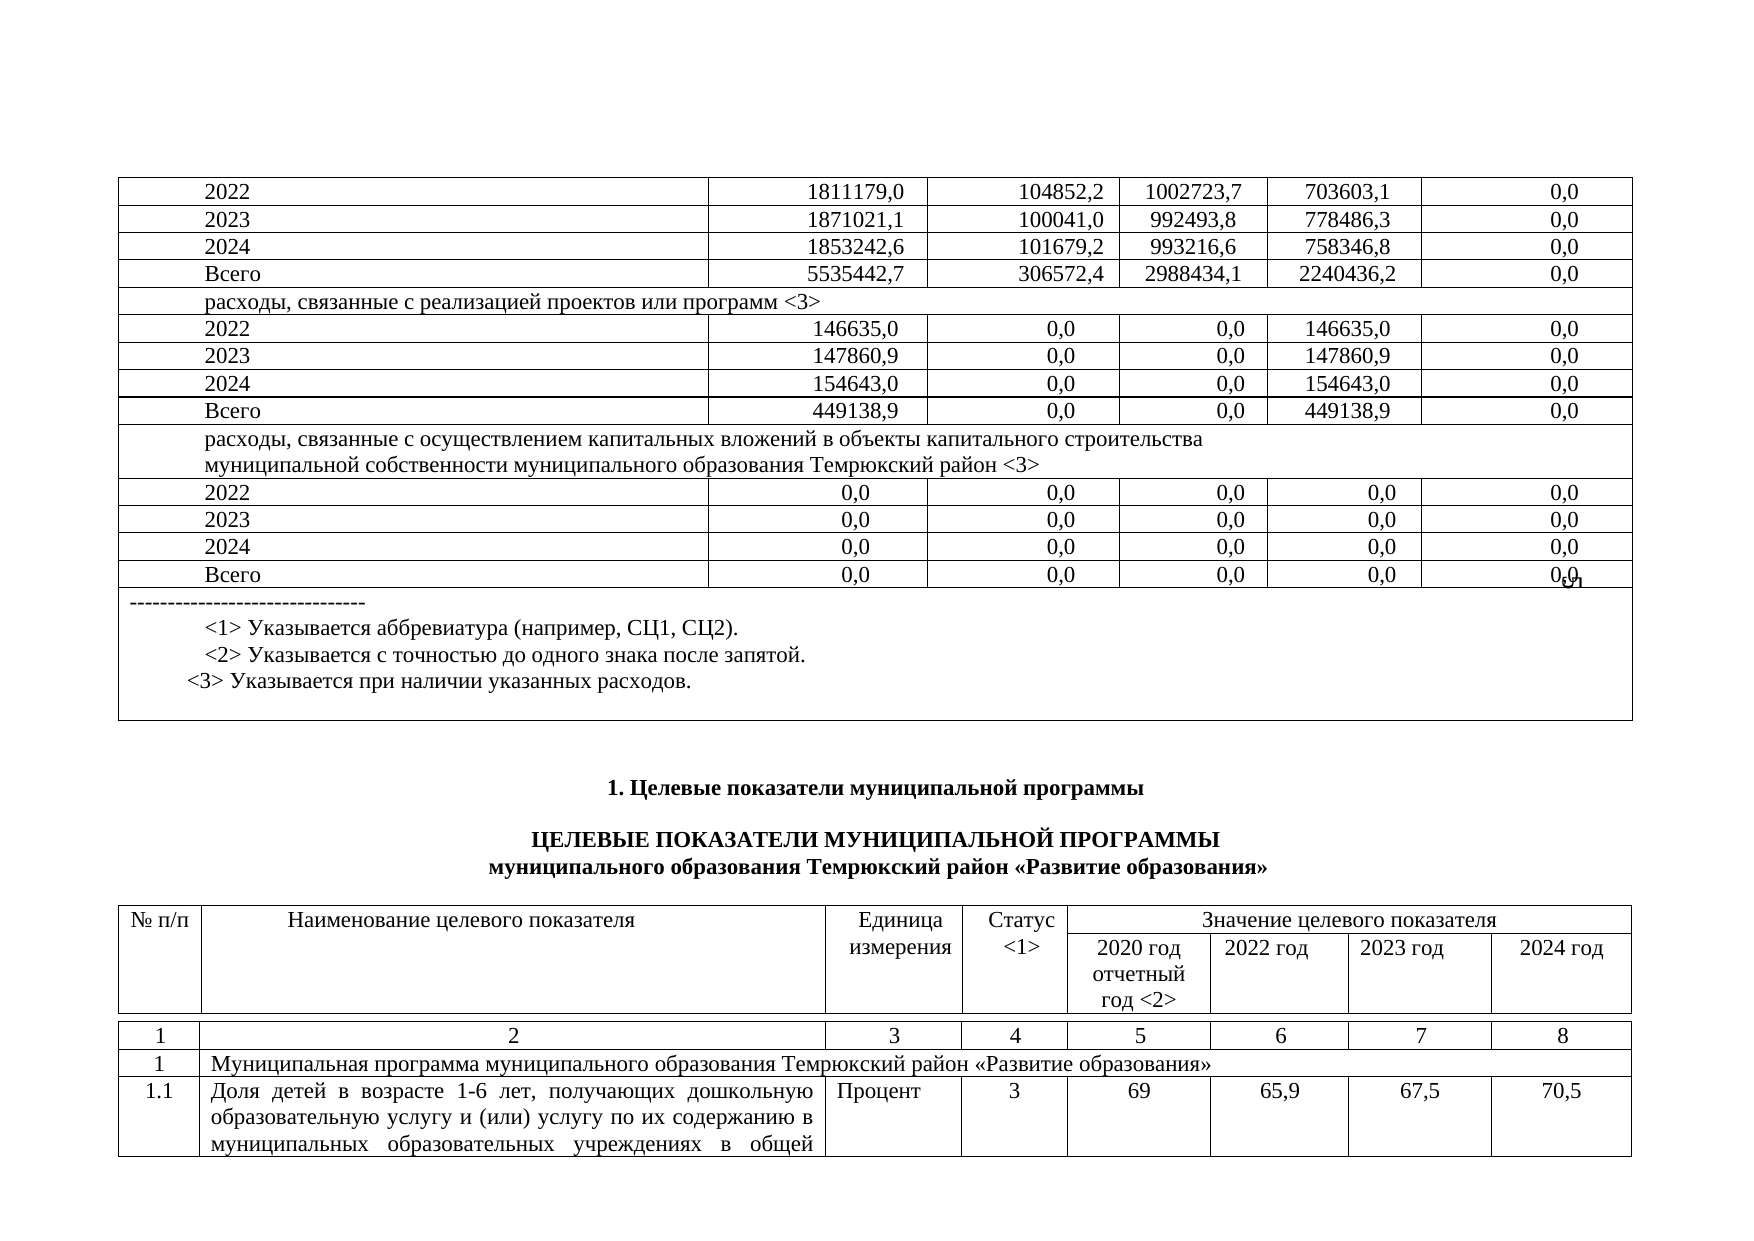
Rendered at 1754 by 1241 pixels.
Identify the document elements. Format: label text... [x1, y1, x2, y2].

table_cell 0,0 [1422, 561, 1632, 587]
table_cell расходы, связанные с осуществлением капитальных вложений в объекты капитального строительства муниципальной собственности муниципального образования Темрюкский район <3> [119, 425, 1632, 477]
table_cell 2022 [119, 315, 708, 342]
table_header Значение целевого показателя [1068, 906, 1631, 933]
table_cell 992493,8 [1120, 206, 1267, 232]
table_cell 0,0 [1422, 398, 1632, 424]
table_cell 0,0 [709, 533, 927, 560]
text муниципального образования Темрюкский район «Развитие образования» [118, 853, 1633, 879]
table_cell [200, 1077, 825, 1156]
table_cell Всего [119, 398, 708, 424]
table_cell 147860,9 [1268, 343, 1421, 369]
table_header 6 [1211, 1022, 1348, 1048]
table_cell 0,0 [928, 479, 1119, 505]
table_cell Всего [119, 561, 708, 587]
table_cell 0,0 [928, 315, 1119, 342]
table_cell 70,5 [1492, 1077, 1631, 1156]
table_cell 1 [119, 1050, 199, 1076]
table_cell 1.1 [119, 1077, 199, 1156]
table_cell 104852,2 [928, 178, 1119, 204]
table_cell 154643,0 [709, 370, 927, 396]
table_cell 0,0 [1120, 398, 1267, 424]
table_cell 2024 [119, 370, 708, 396]
table_cell 1811179,0 [709, 178, 927, 204]
table_cell 147860,9 [709, 343, 927, 369]
table_cell 146635,0 [1268, 315, 1421, 342]
table_header 5 [1068, 1022, 1210, 1048]
table_cell 0,0 [1422, 178, 1632, 204]
table_cell 1853242,6 [709, 233, 927, 259]
table_cell Всего [119, 260, 708, 287]
table_cell 0,0 [1422, 260, 1632, 287]
table_cell 449138,9 [1268, 398, 1421, 424]
table_cell 993216,6 [1120, 233, 1267, 259]
table_header Статус <1> [963, 906, 1067, 1013]
table_cell 0,0 [1120, 506, 1267, 532]
table_header 8 [1492, 1022, 1631, 1048]
table_cell 2023 [119, 206, 708, 232]
table_cell 5535442,7 [709, 260, 927, 287]
table_cell 758346,8 [1268, 233, 1421, 259]
table_header 7 [1349, 1022, 1491, 1048]
table_cell 306572,4 [928, 260, 1119, 287]
table_cell 0,0 [928, 506, 1119, 532]
table_header 2 [200, 1022, 825, 1048]
table_cell 2988434,1 [1120, 260, 1267, 287]
table_cell 2024 [119, 533, 708, 560]
table_cell ------------------------------- <1> Указывается аббревиатура (например, СЦ1, СЦ2). <2> Указывается с точностью до одного знака после запятой. <3> Указывается при наличии указанных расходов. [119, 588, 1632, 720]
table_cell 2022 [119, 178, 708, 204]
table_cell 0,0 [1120, 315, 1267, 342]
table_cell 0,0 [1120, 561, 1267, 587]
table_cell 0,0 [1268, 561, 1421, 587]
table_cell 69 [1068, 1077, 1210, 1156]
table_cell 2024 год [1492, 934, 1631, 1013]
table_cell 449138,9 [709, 398, 927, 424]
table_cell 0,0 [709, 479, 927, 505]
table_cell 67,5 [1349, 1077, 1491, 1156]
table_cell 0,0 [1120, 533, 1267, 560]
table_cell 0,0 [709, 561, 927, 587]
table_cell 0,0 [928, 398, 1119, 424]
table_cell 703603,1 [1268, 178, 1421, 204]
table_cell 0,0 [1120, 479, 1267, 505]
table_cell 2023 [119, 506, 708, 532]
table_cell 2023 год [1349, 934, 1491, 1013]
table_cell 1871021,1 [709, 206, 927, 232]
table_cell 2020 год отчетный год <2> [1068, 934, 1210, 1013]
table_cell 0,0 [1422, 479, 1632, 505]
table_cell 100041,0 [928, 206, 1119, 232]
table_header Единица измерения [826, 906, 962, 1013]
table_cell 2023 [119, 343, 708, 369]
table_cell 0,0 [1422, 206, 1632, 232]
table_cell 146635,0 [709, 315, 927, 342]
table_cell 3 [962, 1077, 1067, 1156]
table_cell 0,0 [1268, 533, 1421, 560]
table_header № п/п [119, 906, 201, 1013]
table_header 3 [826, 1022, 961, 1048]
table_cell 65,9 [1211, 1077, 1348, 1156]
table_cell 0,0 [928, 343, 1119, 369]
table_cell 0,0 [1422, 233, 1632, 259]
table_cell 0,0 [1422, 370, 1632, 396]
table_cell 2240436,2 [1268, 260, 1421, 287]
table_cell 0,0 [709, 506, 927, 532]
table_cell 0,0 [1422, 506, 1632, 532]
table_cell 0,0 [928, 370, 1119, 396]
table_cell 101679,2 [928, 233, 1119, 259]
table_cell 0,0 [1422, 343, 1632, 369]
table_cell 2022 [119, 479, 708, 505]
table_cell Процент [826, 1077, 961, 1156]
table_header 1 [119, 1022, 199, 1048]
text 1. Целевые показатели муниципальной программы [118, 774, 1633, 800]
table_cell 0,0 [928, 533, 1119, 560]
table_cell 1002723,7 [1120, 178, 1267, 204]
table_cell 0,0 [928, 561, 1119, 587]
table_cell 0,0 [1120, 343, 1267, 369]
table_cell 0,0 [1268, 506, 1421, 532]
table_cell 154643,0 [1268, 370, 1421, 396]
table_cell 2022 год [1211, 934, 1348, 1013]
table_cell 0,0 [1422, 533, 1632, 560]
table_cell 2024 [119, 233, 708, 259]
table_cell 0,0 [1422, 315, 1632, 342]
table_header Наименование целевого показателя [202, 906, 825, 1013]
table_cell Муниципальная программа муниципального образования Темрюкский район «Развитие образования» [200, 1050, 1631, 1076]
text ЦЕЛЕВЫЕ ПОКАЗАТЕЛИ МУНИЦИПАЛЬНОЙ ПРОГРАММЫ [118, 826, 1633, 853]
table_cell расходы, связанные с реализацией проектов или программ <3> [119, 288, 1632, 314]
table_cell 778486,3 [1268, 206, 1421, 232]
table_header 4 [962, 1022, 1067, 1048]
table_cell 0,0 [1120, 370, 1267, 396]
table_cell 0,0 [1268, 479, 1421, 505]
